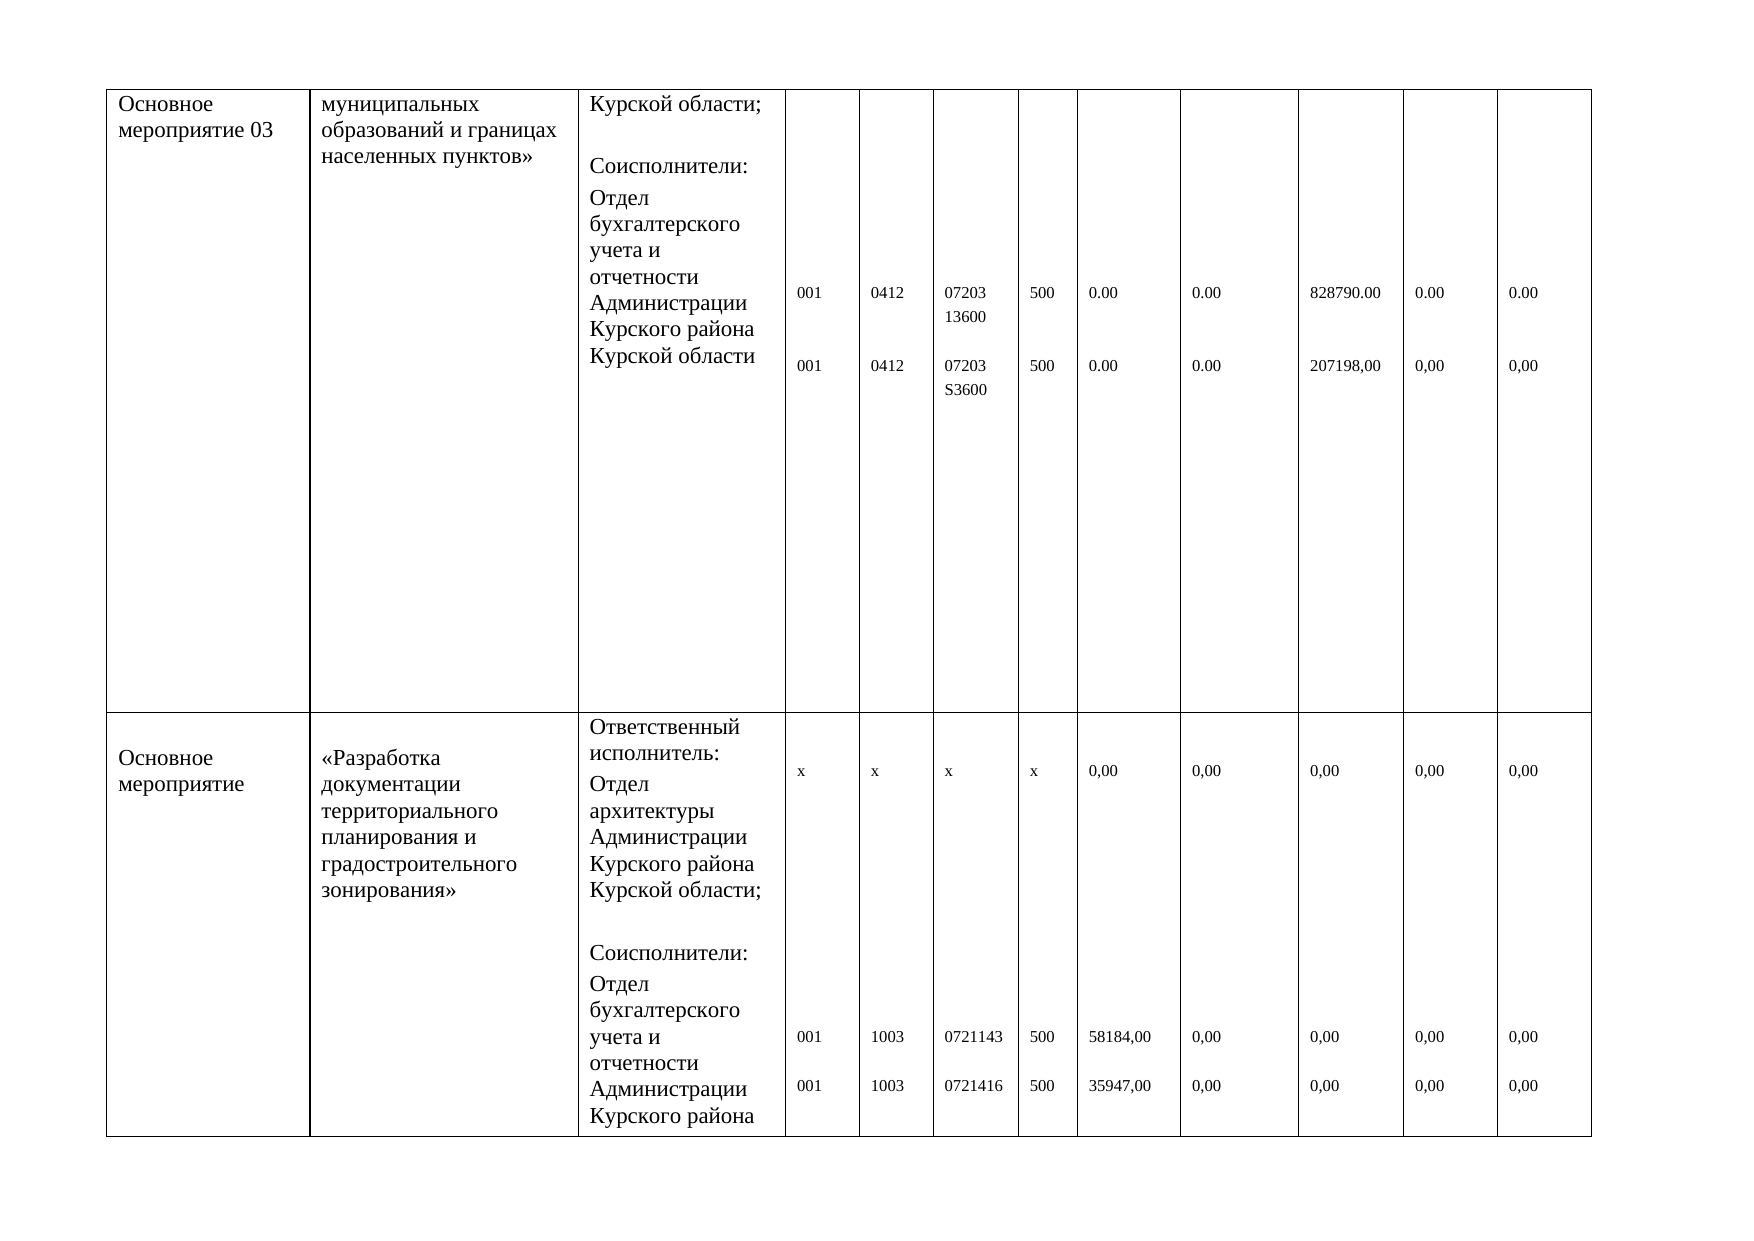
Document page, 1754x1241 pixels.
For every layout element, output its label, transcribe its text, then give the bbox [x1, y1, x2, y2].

table_cell 0,00 0,00 0,00 [1404, 713, 1497, 1136]
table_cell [107, 90, 309, 712]
table_cell х 0721143 0721416 [934, 713, 1018, 1136]
table_cell х 0412 0412 [860, 90, 933, 712]
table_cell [934, 90, 1018, 712]
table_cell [1299, 90, 1403, 712]
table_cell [579, 90, 785, 712]
table_cell х 500 500 [1019, 90, 1077, 712]
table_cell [311, 90, 578, 712]
table_cell х 1003 1003 [860, 713, 933, 1136]
table_cell 0,00 0,00 0,00 [1498, 713, 1591, 1136]
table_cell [1078, 713, 1180, 1136]
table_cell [579, 713, 785, 1136]
table_cell х 0.00 0.00 [1181, 90, 1298, 712]
table_cell х 001 001 [786, 90, 859, 712]
table_cell х 500 500 [1019, 713, 1077, 1136]
table_cell х 0.00 0,00 [1498, 90, 1591, 712]
table_cell х 0.00 0.00 [1078, 90, 1180, 712]
table_cell х 0.00 0,00 [1404, 90, 1497, 712]
table_cell 0,00 0,00 0,00 [1299, 713, 1403, 1136]
table_cell 0,00 0,00 0,00 [1181, 713, 1298, 1136]
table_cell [311, 713, 578, 1136]
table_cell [107, 713, 309, 1136]
table_cell х 001 001 [786, 713, 859, 1136]
